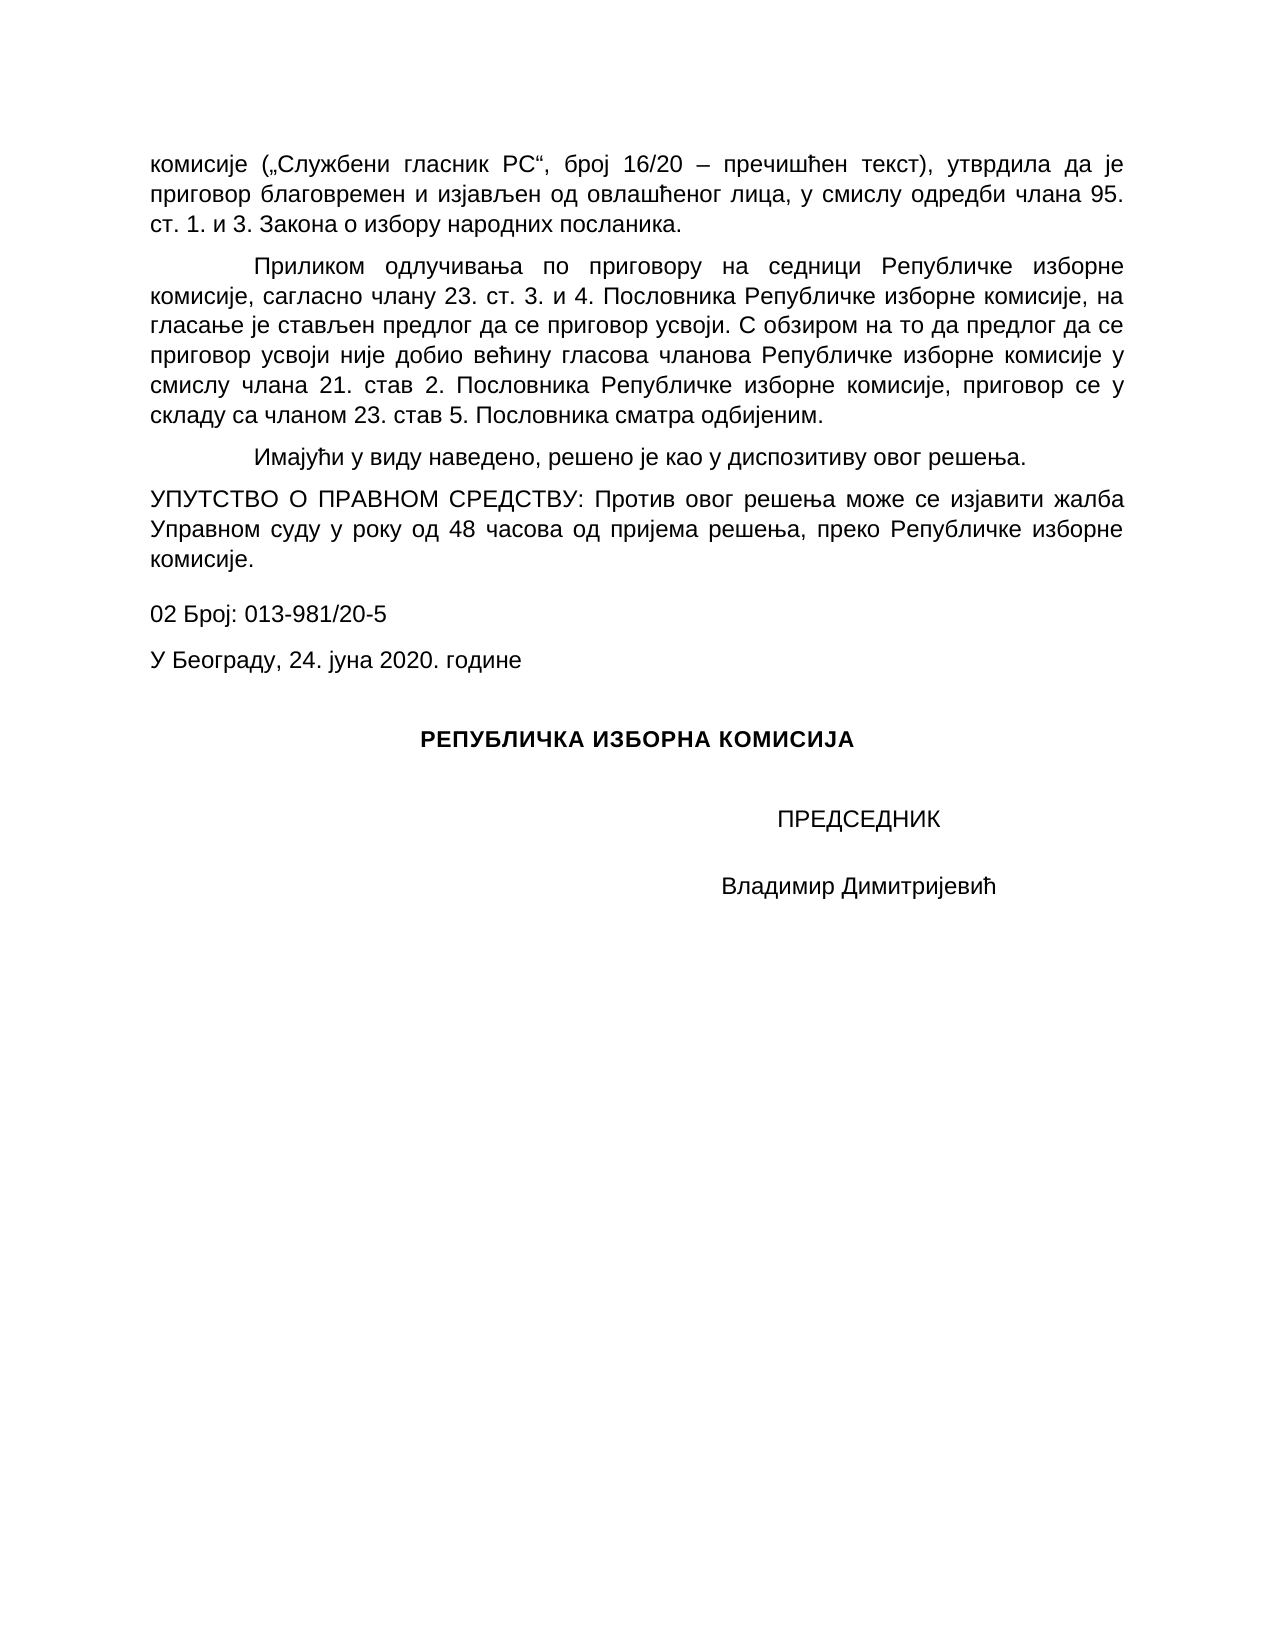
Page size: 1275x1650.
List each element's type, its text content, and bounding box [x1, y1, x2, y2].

text Владимир Димитријевић [150, 872, 1125, 899]
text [150, 150, 1125, 237]
text 02 Број: 013-981/20-5 [150, 600, 1125, 627]
text У Београду, 24. јуна 2020. године [150, 646, 1125, 674]
text ПРЕДСЕДНИК [150, 804, 1125, 832]
text Приликом одлучивања по приговору на седници Републичке изборне комисије, сагласно члану 23. ст. 3. и 4. Пословника Републичке изборне комисије, на гласање је стављен предлог да се приговор усвоји. С обзиром на то да предлог да се приговор усвоји није добио већину гласова чланова Републичке изборне комисије у смислу члана 21. став 2. Пословника Републичке изборне комисије, приговор се у складу са чланом 23. став 5. Пословника сматра одбијеним. [150, 252, 1125, 428]
text УПУТСТВО О ПРАВНОМ СРЕДСТВУ: Против овог решења може се изјавити жалба Управном суду у року од 48 часова од пријема решења, преко Републичке изборне комисије. [150, 485, 1125, 573]
text Имајући у виду наведено, решено је као у диспозитиву овог решења. [150, 443, 1125, 471]
text РЕПУБЛИЧКА ИЗБОРНА КОМИСИЈА [150, 726, 1125, 752]
